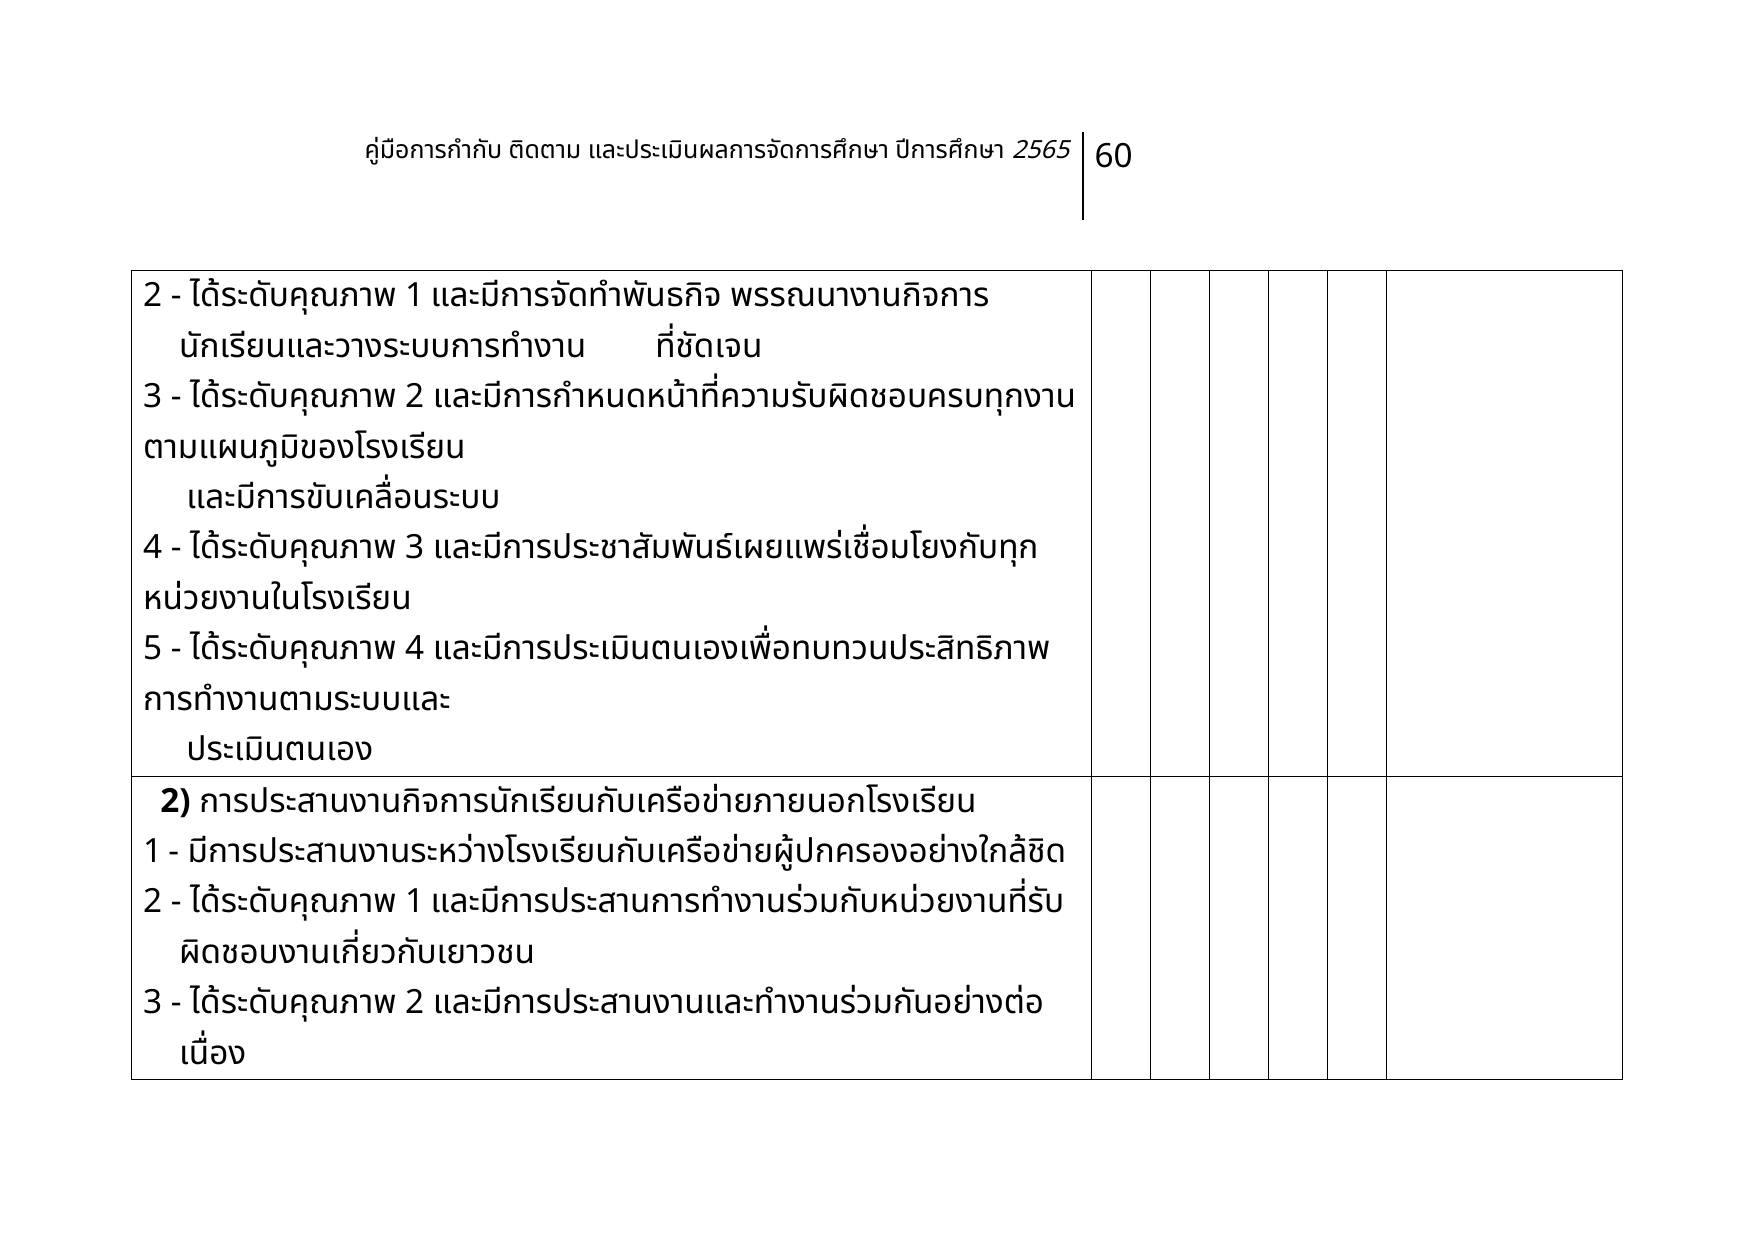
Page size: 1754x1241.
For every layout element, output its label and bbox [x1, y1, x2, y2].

table_cell [1387, 271, 1622, 776]
table_cell [1092, 777, 1150, 1079]
table_cell [1269, 271, 1327, 776]
table_cell [1151, 777, 1209, 1079]
table_cell [132, 777, 1091, 1079]
table_cell [1387, 777, 1622, 1079]
table_cell [1092, 271, 1150, 776]
table_cell [1269, 777, 1327, 1079]
table_cell [1328, 777, 1386, 1079]
table_cell [1210, 271, 1268, 776]
table_cell [1210, 777, 1268, 1079]
table_cell [132, 271, 1091, 776]
table_cell [1151, 271, 1209, 776]
table_cell [1328, 271, 1386, 776]
